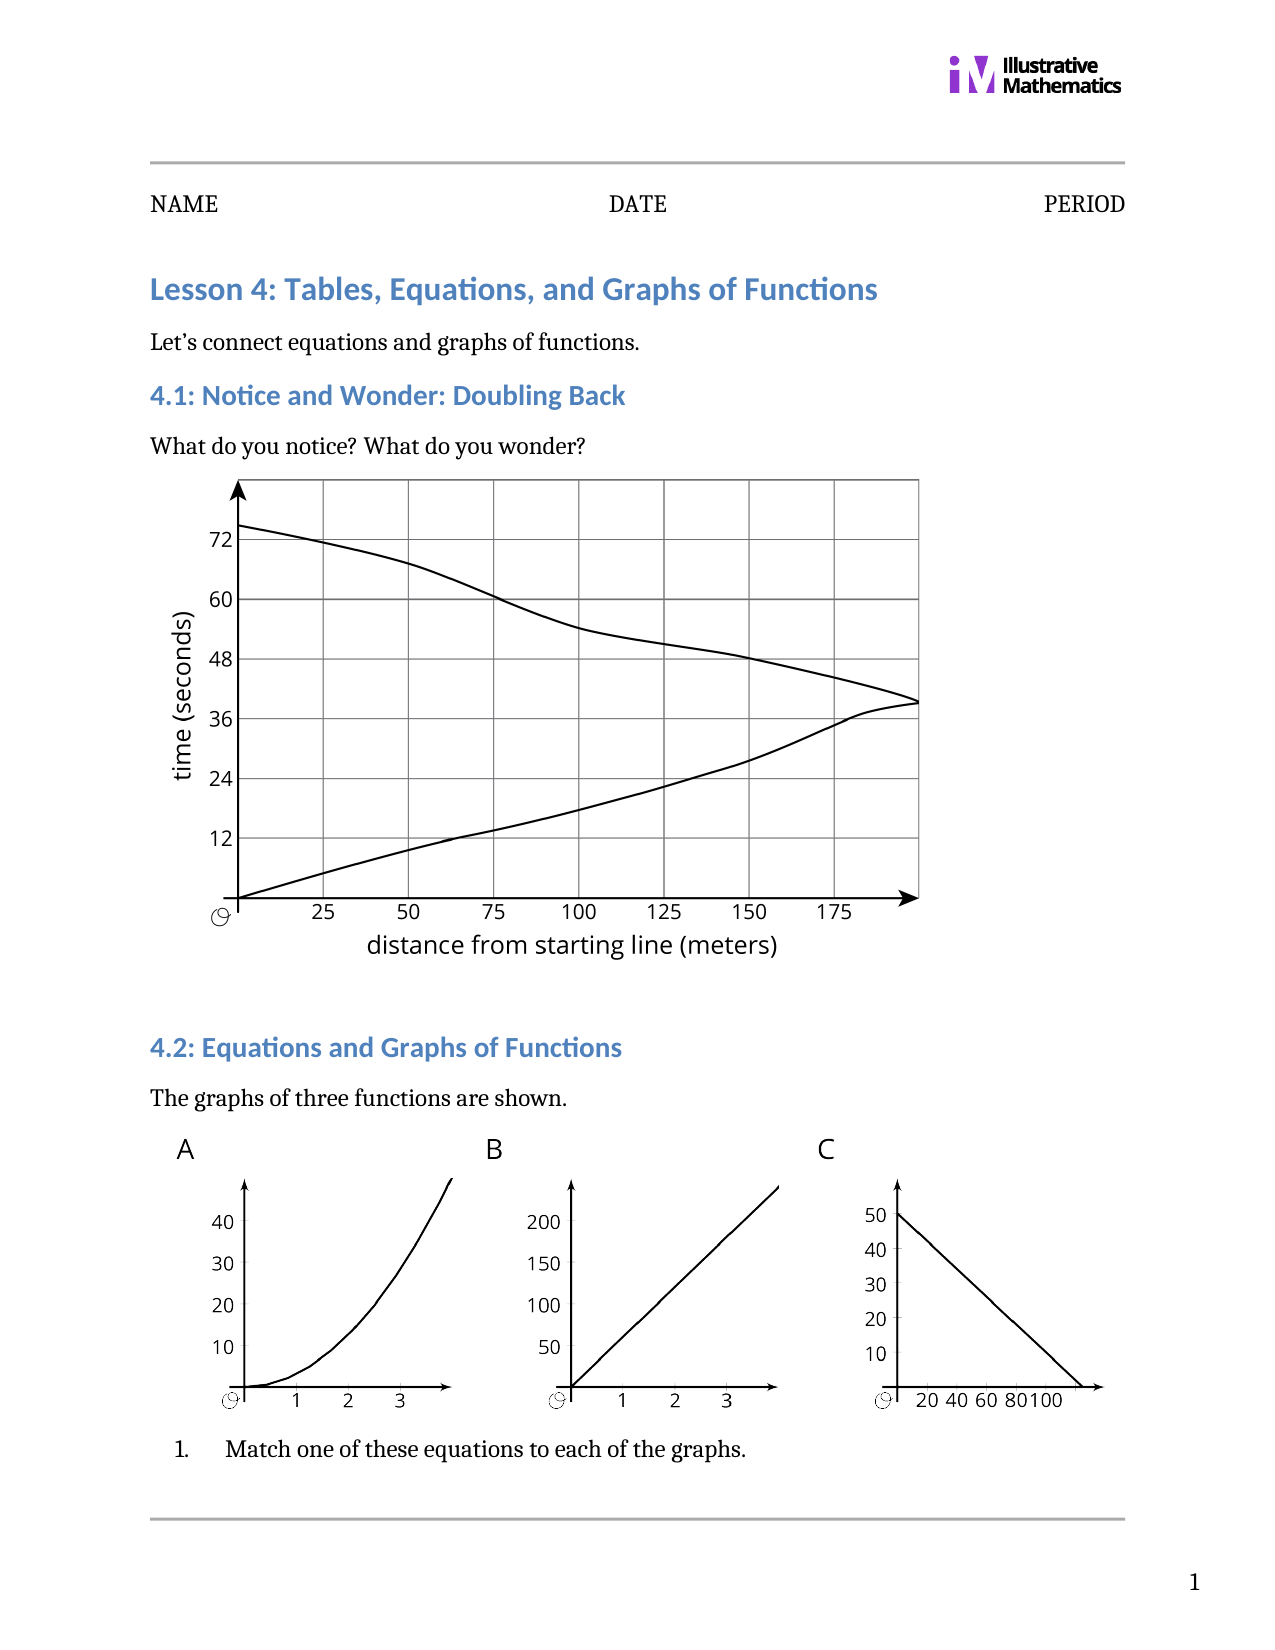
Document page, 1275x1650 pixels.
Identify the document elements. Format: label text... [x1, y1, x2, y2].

picture [949, 55, 1121, 93]
text What do you notice? What do you wonder? [150, 432, 1125, 461]
list Match one of these equations to each of the graphs. [175, 1435, 1125, 1464]
text Let’s connect equations and graphs of functions. [150, 328, 1125, 357]
subtitle 4.2: Equations and Graphs of Functions [150, 1029, 1125, 1065]
picture [168, 1131, 1105, 1417]
subtitle Lesson 4: Tables, Equations, and Graphs of Functions [150, 268, 1125, 309]
text The graphs of three functions are shown. [150, 1083, 1125, 1112]
subtitle 4.1: Notice and Wonder: Doubling Back [150, 377, 1125, 413]
picture [168, 479, 920, 961]
